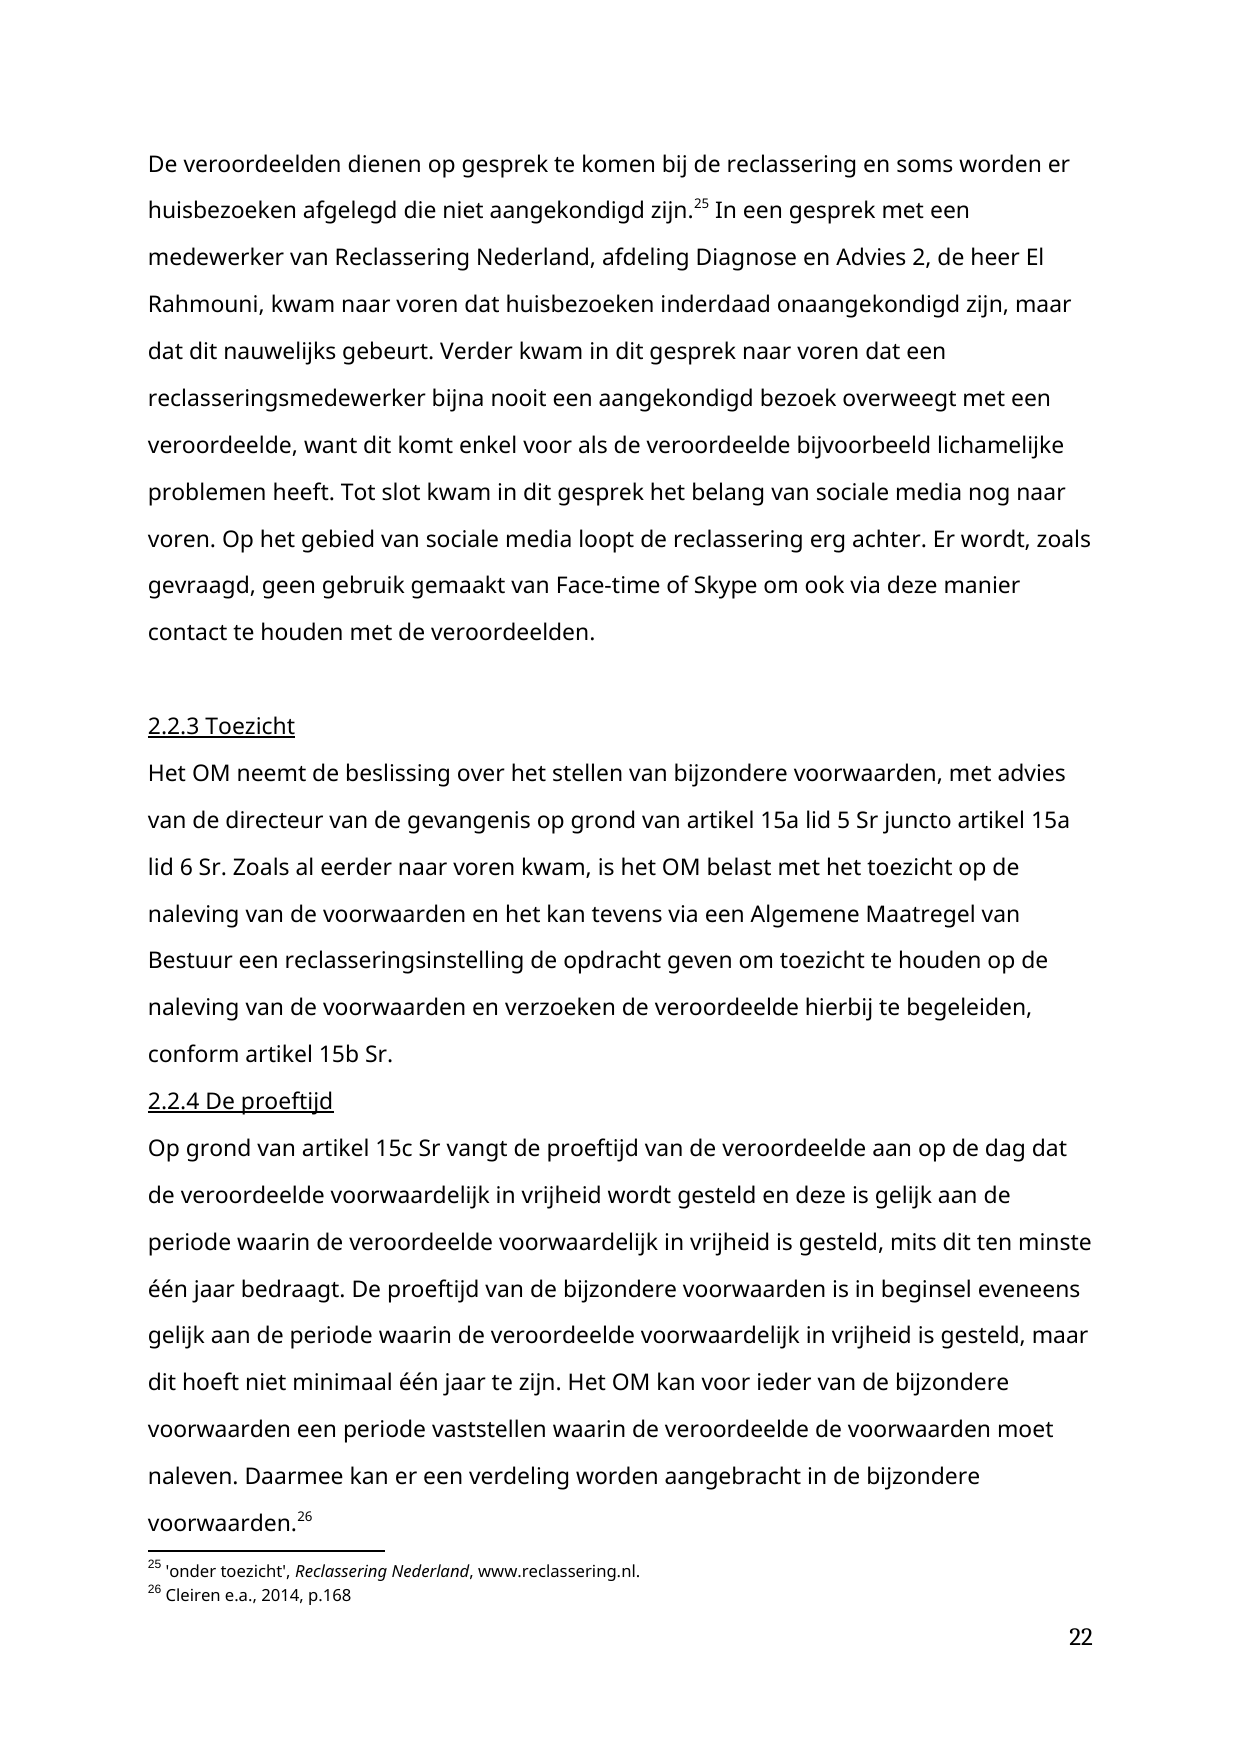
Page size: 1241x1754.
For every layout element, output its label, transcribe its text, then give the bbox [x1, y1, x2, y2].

text Het OM neemt de beslissing over het stellen van bijzondere voorwaarden, met advies van de directeur van de gevangenis op grond van artikel 15a lid 5 Sr juncto artikel 15a lid 6 Sr. Zoals al eerder naar voren kwam, is het OM belast met het toezicht op de naleving van de voorwaarden en het kan tevens via een Algemene Maatregel van Bestuur een reclasseringsinstelling de opdracht geven om toezicht te houden op de naleving van de voorwaarden en verzoeken de veroordeelde hierbij te begeleiden, conform artikel 15b Sr. [148, 757, 1093, 1069]
text 2.2.4 De proeftijd [148, 1085, 1093, 1116]
text 2.2.3 Toezicht [148, 710, 1093, 741]
text De veroordeelden dienen op gesprek te komen bij de reclassering en soms worden er huisbezoeken afgelegd die niet aangekondigd zijn. In een gesprek met een medewerker van Reclassering Nederland, afdeling Diagnose en Advies 2, de heer El Rahmouni, kwam naar voren dat huisbezoeken inderdaad onaangekondigd zijn, maar dat dit nauwelijks gebeurt. Verder kwam in dit gesprek naar voren dat een reclasseringsmedewerker bijna nooit een aangekondigd bezoek overweegt met een veroordeelde, want dit komt enkel voor als de veroordeelde bijvoorbeeld lichamelijke problemen heeft. Tot slot kwam in dit gesprek het belang van sociale media nog naar voren. Op het gebied van sociale media loopt de reclassering erg achter. Er wordt, zoals gevraagd, geen gebruik gemaakt van Face-time of Skype om ook via deze manier contact te houden met de veroordeelden. [148, 148, 1093, 648]
text Op grond van artikel 15c Sr vangt de proeftijd van de veroordeelde aan op de dag dat de veroordeelde voorwaardelijk in vrijheid wordt gesteld en deze is gelijk aan de periode waarin de veroordeelde voorwaardelijk in vrijheid is gesteld, mits dit ten minste één jaar bedraagt. De proeftijd van de bijzondere voorwaarden is in beginsel eveneens gelijk aan de periode waarin de veroordeelde voorwaardelijk in vrijheid is gesteld, maar dit hoeft niet minimaal één jaar te zijn. Het OM kan voor ieder van de bijzondere voorwaarden een periode vaststellen waarin de veroordeelde de voorwaarden moet naleven. Daarmee kan er een verdeling worden aangebracht in de bijzondere voorwaarden. [148, 1132, 1093, 1538]
